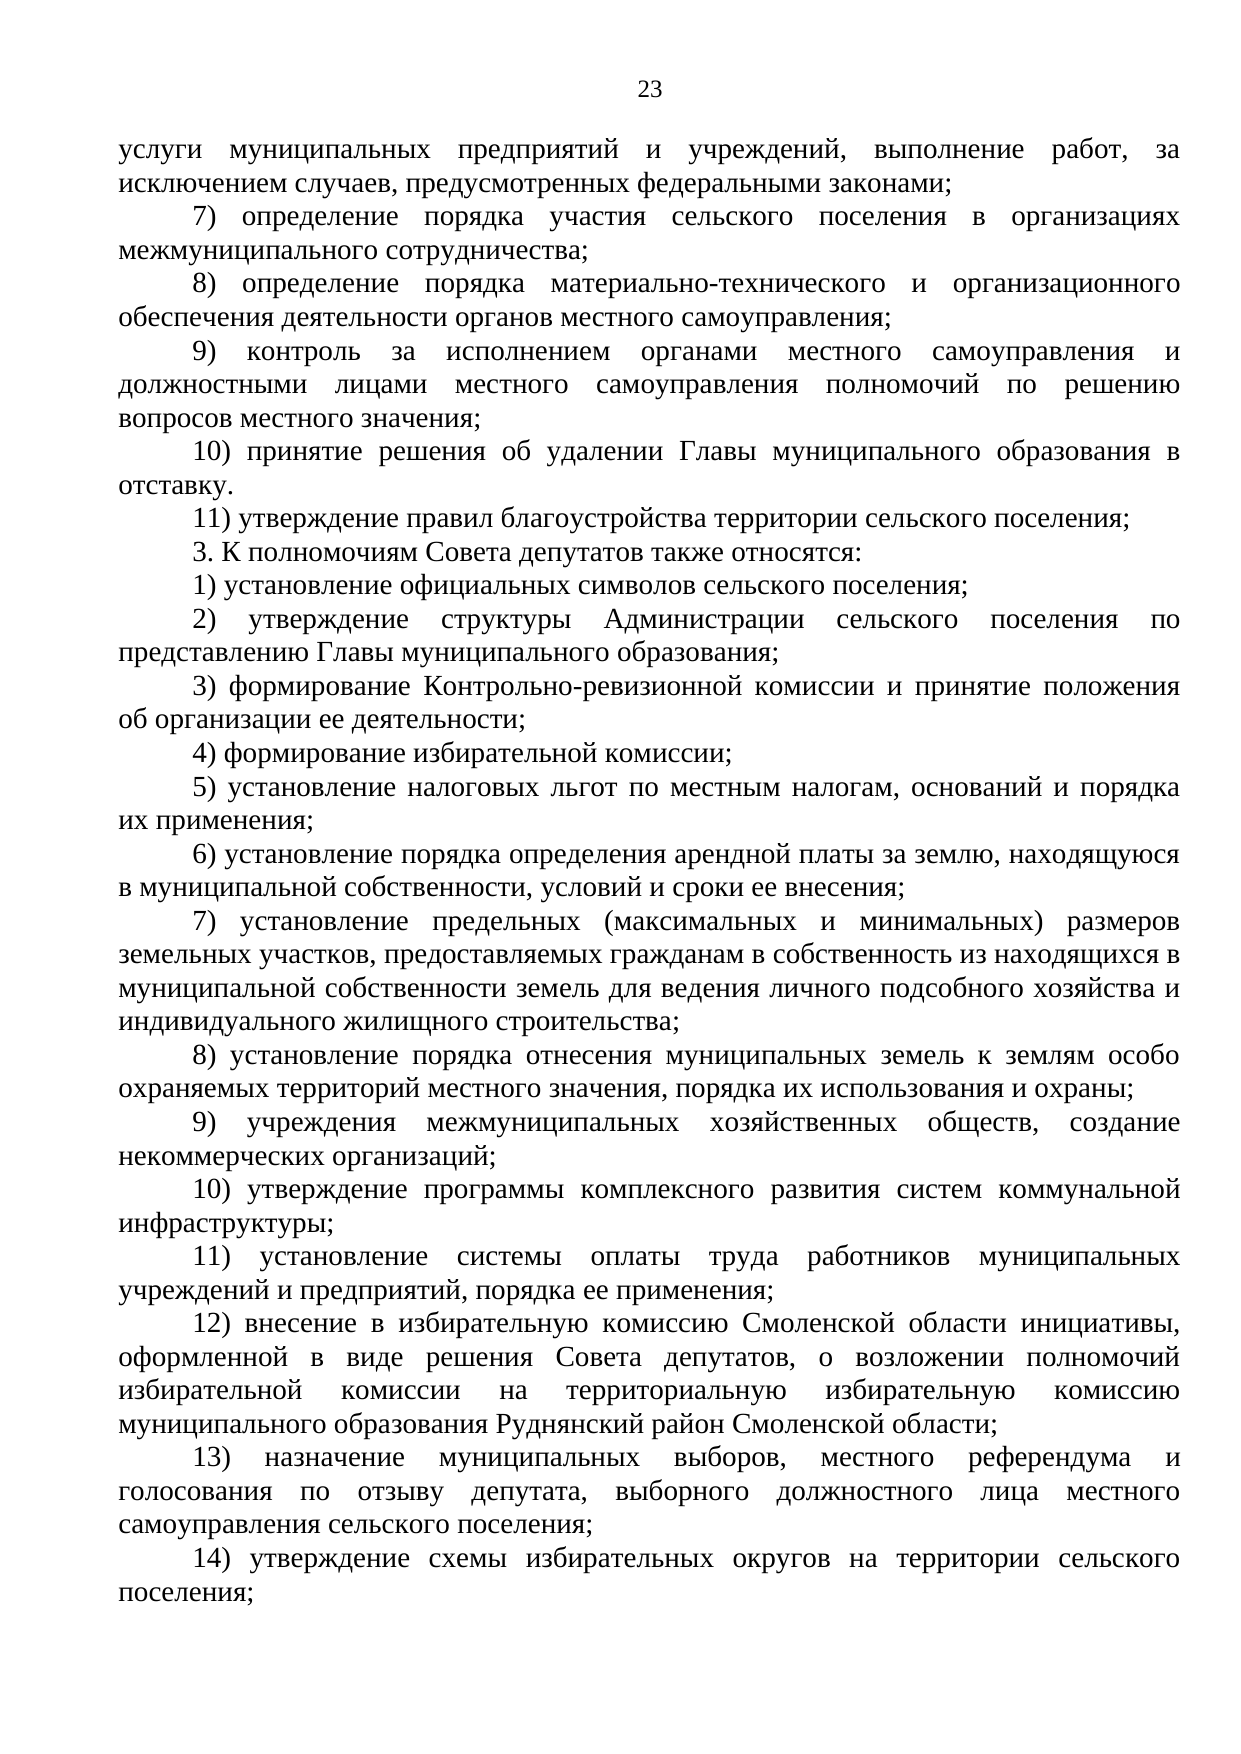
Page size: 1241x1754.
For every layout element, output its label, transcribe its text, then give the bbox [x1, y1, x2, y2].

text 13) назначение муниципальных выборов, местного референдума и голосования по отзыву депутата, выборного должностного лица местного самоуправления сельского поселения; [118, 1439, 1181, 1540]
text 11) установление системы оплаты труда работников муниципальных учреждений и предприятий, порядка ее применения; [118, 1238, 1181, 1305]
text 9) учреждения межмуниципальных хозяйственных обществ, создание некоммерческих организаций; [118, 1104, 1181, 1171]
text 7) установление предельных (максимальных и минимальных) размеров земельных участков, предоставляемых гражданам в собственность из находящихся в муниципальной собственности земель для ведения личного подсобного хозяйства и индивидуального жилищного строительства; [118, 903, 1181, 1037]
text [118, 131, 1181, 198]
text 3) формирование Контрольно-ревизионной комиссии и принятие положения об организации ее деятельности; [118, 668, 1181, 735]
text 3. К полномочиям Совета депутатов также относятся: [118, 534, 1181, 567]
text 8) установление порядка отнесения муниципальных земель к землям особо охраняемых территорий местного значения, порядка их использования и охраны; [118, 1037, 1181, 1104]
text 6) установление порядка определения арендной платы за землю, находящуюся в муниципальной собственности, условий и сроки ее внесения; [118, 836, 1181, 903]
text 14) утверждение схемы избирательных округов на территории сельского поселения; [118, 1540, 1181, 1607]
text 5) установление налоговых льгот по местным налогам, оснований и порядка их применения; [118, 769, 1181, 836]
text 2) утверждение структуры Администрации сельского поселения по представлению Главы муниципального образования; [118, 601, 1181, 668]
text 10) принятие решения об удалении Главы муниципального образования в отставку. [118, 433, 1181, 500]
text 11) утверждение правил благоустройства территории сельского поселения; [118, 500, 1181, 534]
text 12) внесение в избирательную комиссию Смоленской области инициативы, оформленной в виде решения Совета депутатов, о возложении полномочий избирательной комиссии на территориальную избирательную комиссию муниципального образования Руднянский район Смоленской области; [118, 1305, 1181, 1439]
text 1) установление официальных символов сельского поселения; [118, 567, 1181, 601]
text 8) определение порядка материально-технического и организационного обеспечения деятельности органов местного самоуправления; [118, 266, 1181, 333]
text 7) определение порядка участия сельского поселения в организациях межмуниципального сотрудничества; [118, 198, 1181, 266]
text 4) формирование избирательной комиссии; [118, 735, 1181, 769]
text 9) контроль за исполнением органами местного самоуправления и должностными лицами местного самоуправления полномочий по решению вопросов местного значения; [118, 333, 1181, 433]
text 10) утверждение программы комплексного развития систем коммунальной инфраструктуры; [118, 1171, 1181, 1238]
